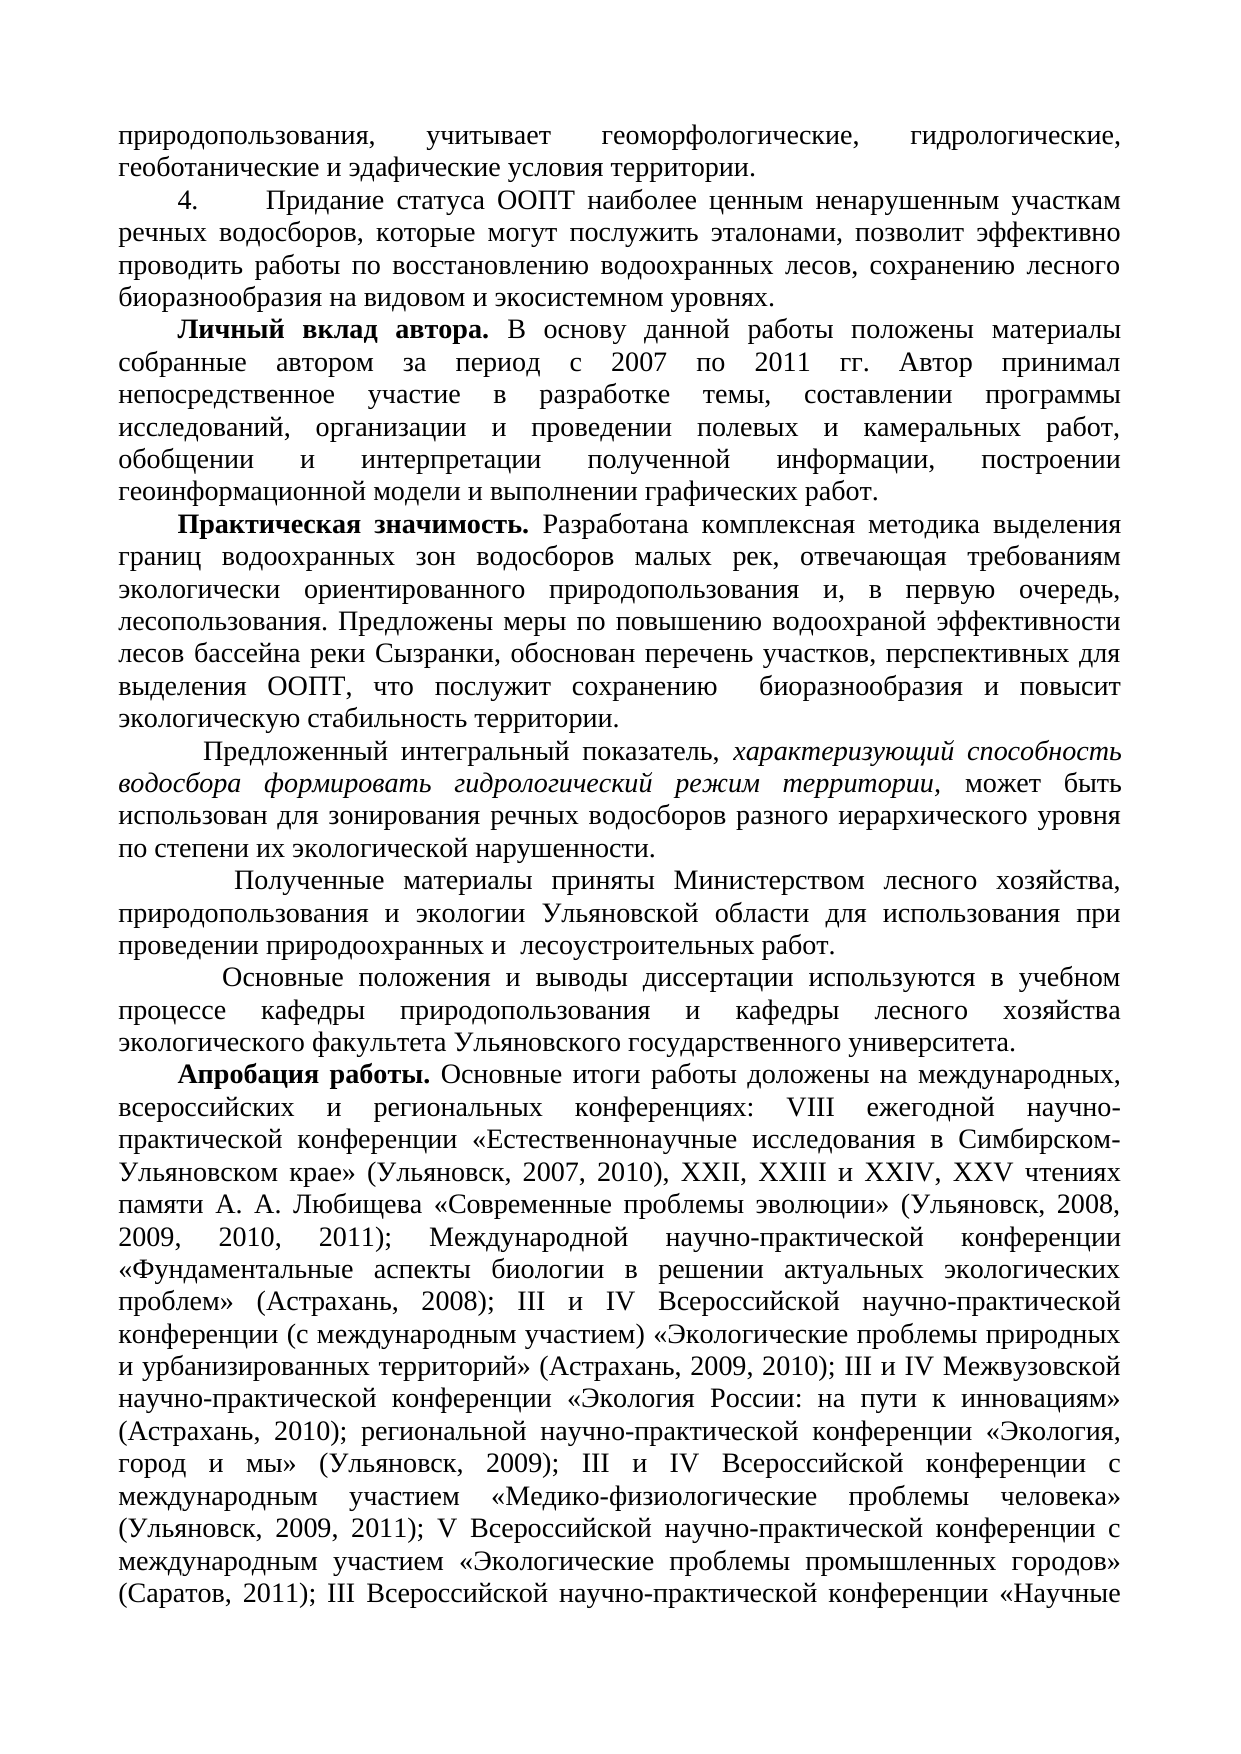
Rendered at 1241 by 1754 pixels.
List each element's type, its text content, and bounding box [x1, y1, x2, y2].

text Полученные материалы приняты Министерством лесного хозяйства, природопользования и экологии Ульяновской области для использования при проведении природоохранных и лесоустроительных работ. [118, 863, 1122, 960]
text Практическая значимость. Разработана комплексная методика выделения границ водоохранных зон водосборов малых рек, отвечающая требованиям экологически ориентированного природопользования и, в первую очередь, лесопользования. Предложены меры по повышению водоохраной эффективности лесов бассейна реки Сызранки, обоснован перечень участков, перспективных для выделения ООПТ, что послужит сохранению биоразнообразия и повысит экологическую стабильность территории. [118, 507, 1122, 734]
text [118, 1058, 1122, 1608]
text Личный вклад автора. В основу данной работы положены материалы собранные автором за период с 2007 по 2011 гг. Автор принимал непосредственное участие в разработке темы, составлении программы исследований, организации и проведении полевых и камеральных работ, обобщении и интерпретации полученной информации, построении геоинформационной модели и выполнении графических работ. [118, 312, 1122, 507]
text Основные положения и выводы диссертации используются в учебном процессе кафедры природопользования и кафедры лесного хозяйства экологического факультета Ульяновского государственного университета. [118, 960, 1122, 1058]
text Предложенный интегральный показатель, характеризующий способность водосбора формировать гидрологический режим территории, может быть использован для зонирования речных водосборов разного иерархического уровня по степени их экологической нарушенности. [118, 734, 1122, 863]
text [118, 118, 1122, 183]
text 4. Придание статуса ООПТ наиболее ценным ненарушенным участкам речных водосборов, которые могут послужить эталонами, позволит эффективно проводить работы по восстановлению водоохранных лесов, сохранению лесного биоразнообразия на видовом и экосистемном уровнях. [118, 183, 1122, 312]
